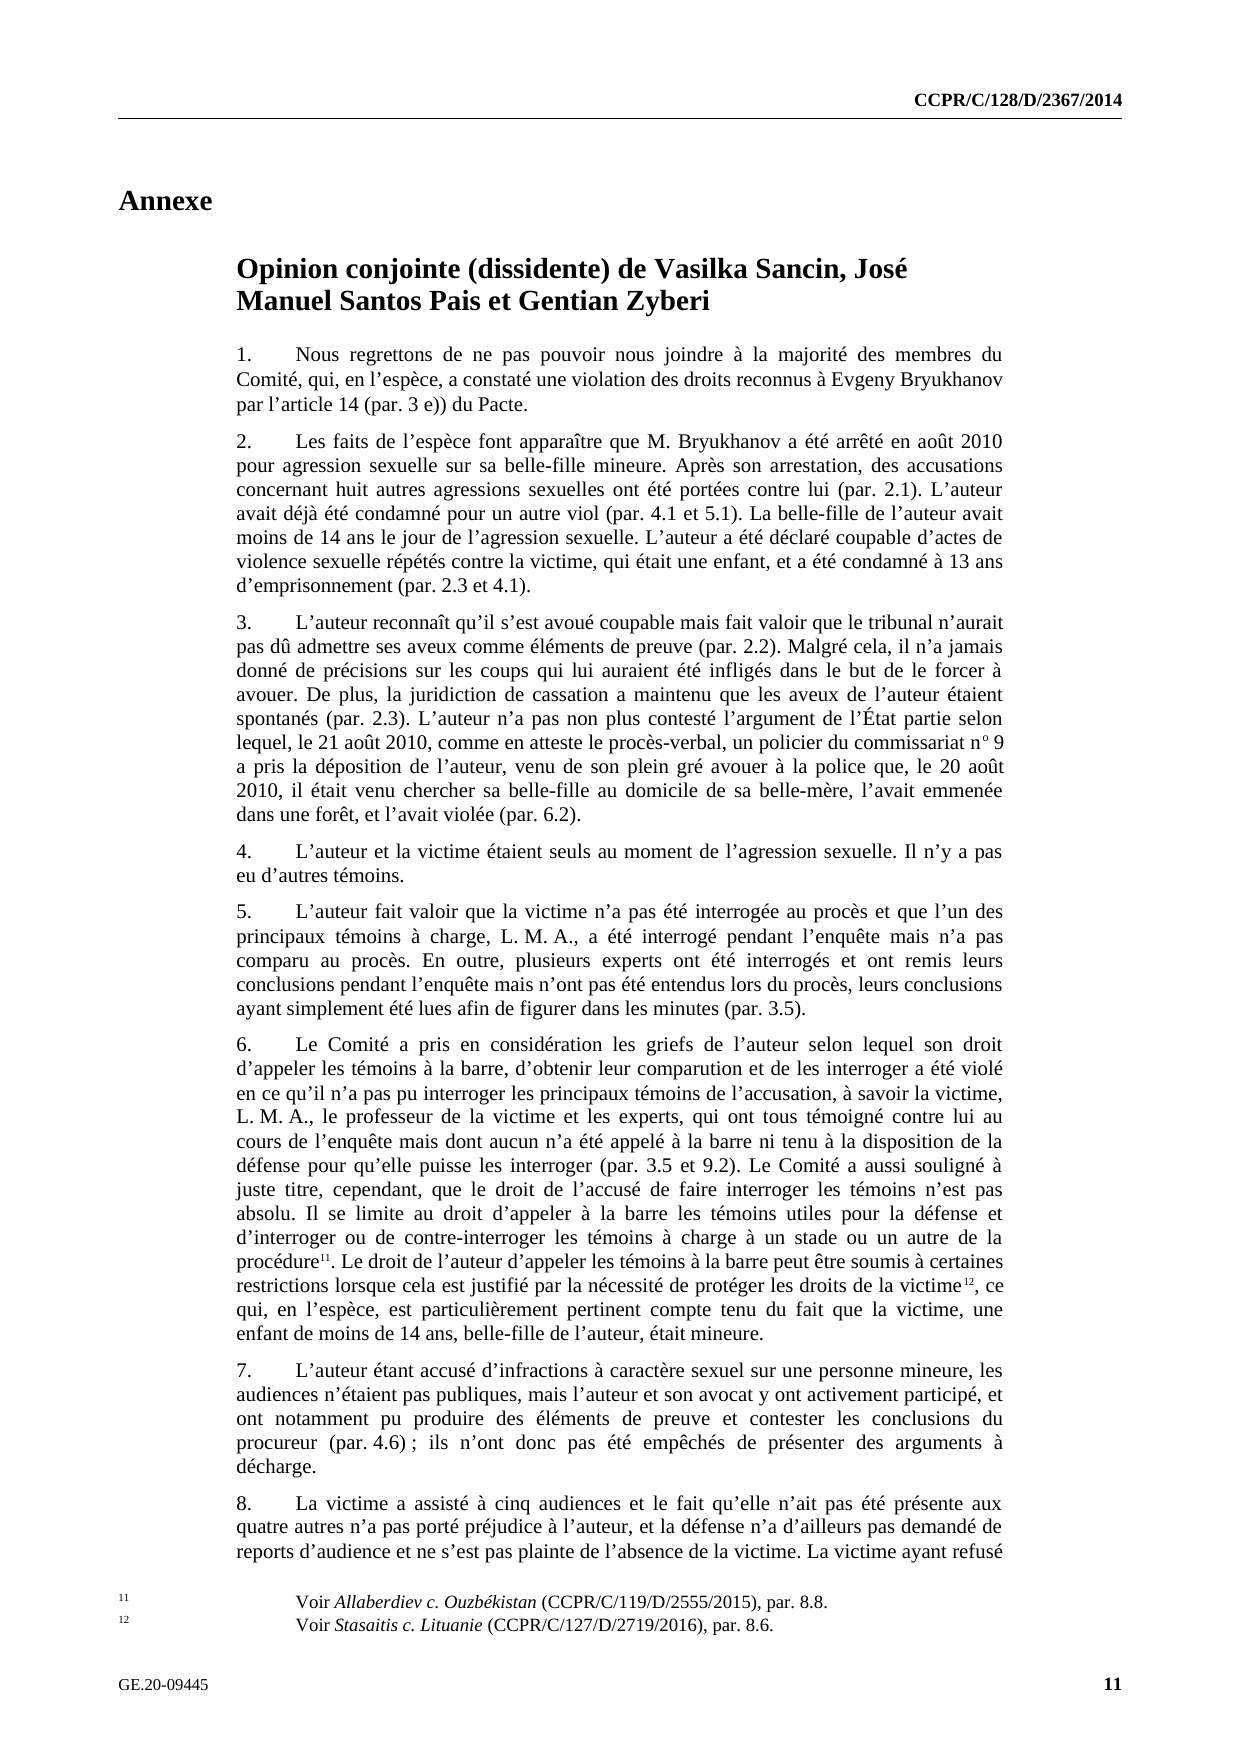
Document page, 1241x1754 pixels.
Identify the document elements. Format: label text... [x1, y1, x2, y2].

text 5. L’auteur fait valoir que la victime n’a pas été interrogée au procès et que l’un des principaux témoins à charge, L. M. A., a été interrogé pendant l’enquête mais n’a pas comparu au procès. En outre, plusieurs experts ont été interrogés et ont remis leurs conclusions pendant l’enquête mais n’ont pas été entendus lors du procès, leurs conclusions ayant simplement été lues afin de figurer dans les minutes (par. 3.5). [236, 899, 1004, 1020]
text Opinion conjointe (dissidente) de Vasilka Sancin, José Manuel Santos Pais et Gentian Zyberi [118, 254, 1004, 316]
text Annexe [118, 185, 1004, 216]
text 1. Nous regrettons de ne pas pouvoir nous joindre à la majorité des membres du Comité, qui, en l’espèce, a constaté une violation des droits reconnus à Evgeny Bryukhanov par l’article 14 (par. 3 e)) du Pacte. [236, 341, 1004, 416]
text 7. L’auteur étant accusé d’infractions à caractère sexuel sur une personne mineure, les audiences n’étaient pas publiques, mais l’auteur et son avocat y ont activement participé, et ont notamment pu produire des éléments de preuve et contester les conclusions du procureur (par. 4.6) ; ils n’ont donc pas été empêchés de présenter des arguments à décharge. [236, 1358, 1004, 1478]
text 6. Le Comité a pris en considération les griefs de l’auteur selon lequel son droit d’appeler les témoins à la barre, d’obtenir leur comparution et de les interroger a été violé en ce qu’il n’a pas pu interroger les principaux témoins de l’accusation, à savoir la victime, L. M. A., le professeur de la victime et les experts, qui ont tous témoigné contre lui au cours de l’enquête mais dont aucun n’a été appelé à la barre ni tenu à la disposition de la défense pour qu’elle puisse les interroger (par. 3.5 et 9.2). Le Comité a aussi souligné à juste titre, cependant, que le droit de l’accusé de faire interroger les témoins n’est pas absolu. Il se limite au droit d’appeler à la barre les témoins utiles pour la défense et d’interroger ou de contre-interroger les témoins à charge à un stade ou un autre de la procédure. Le droit de l’auteur d’appeler les témoins à la barre peut être soumis à certaines restrictions lorsque cela est justifié par la nécessité de protéger les droits de la victime, ce qui, en l’espèce, est particulièrement pertinent compte tenu du fait que la victime, une enfant de moins de 14 ans, belle-fille de l’auteur, était mineure. [236, 1032, 1004, 1345]
text 4. L’auteur et la victime étaient seuls au moment de l’agression sexuelle. Il n’y a pas eu d’autres témoins. [236, 839, 1004, 887]
text 2. Les faits de l’espèce font apparaître que M. Bryukhanov a été arrêté en août 2010 pour agression sexuelle sur sa belle-fille mineure. Après son arrestation, des accusations concernant huit autres agressions sexuelles ont été portées contre lui (par. 2.1). L’auteur avait déjà été condamné pour un autre viol (par. 4.1 et 5.1). La belle-fille de l’auteur avait moins de 14 ans le jour de l’agression sexuelle. L’auteur a été déclaré coupable d’actes de violence sexuelle répétés contre la victime, qui était une enfant, et a été condamné à 13 ans d’emprisonnement (par. 2.3 et 4.1). [236, 429, 1004, 597]
text 3. L’auteur reconnaît qu’il s’est avoué coupable mais fait valoir que le tribunal n’aurait pas dû admettre ses aveux comme éléments de preuve (par. 2.2). Malgré cela, il n’a jamais donné de précisions sur les coups qui lui auraient été infligés dans le but de le forcer à avouer. De plus, la juridiction de cassation a maintenu que les aveux de l’auteur étaient spontanés (par. 2.3). L’auteur n’a pas non plus contesté l’argument de l’État partie selon lequel, le 21 août 2010, comme en atteste le procès-verbal, un policier du commissariat no 9 a pris la déposition de l’auteur, venu de son plein gré avouer à la police que, le 20 août 2010, il était venu chercher sa belle-fille au domicile de sa belle-mère, l’avait emmenée dans une forêt, et l’avait violée (par. 6.2). [236, 610, 1004, 826]
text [236, 1490, 1004, 1563]
